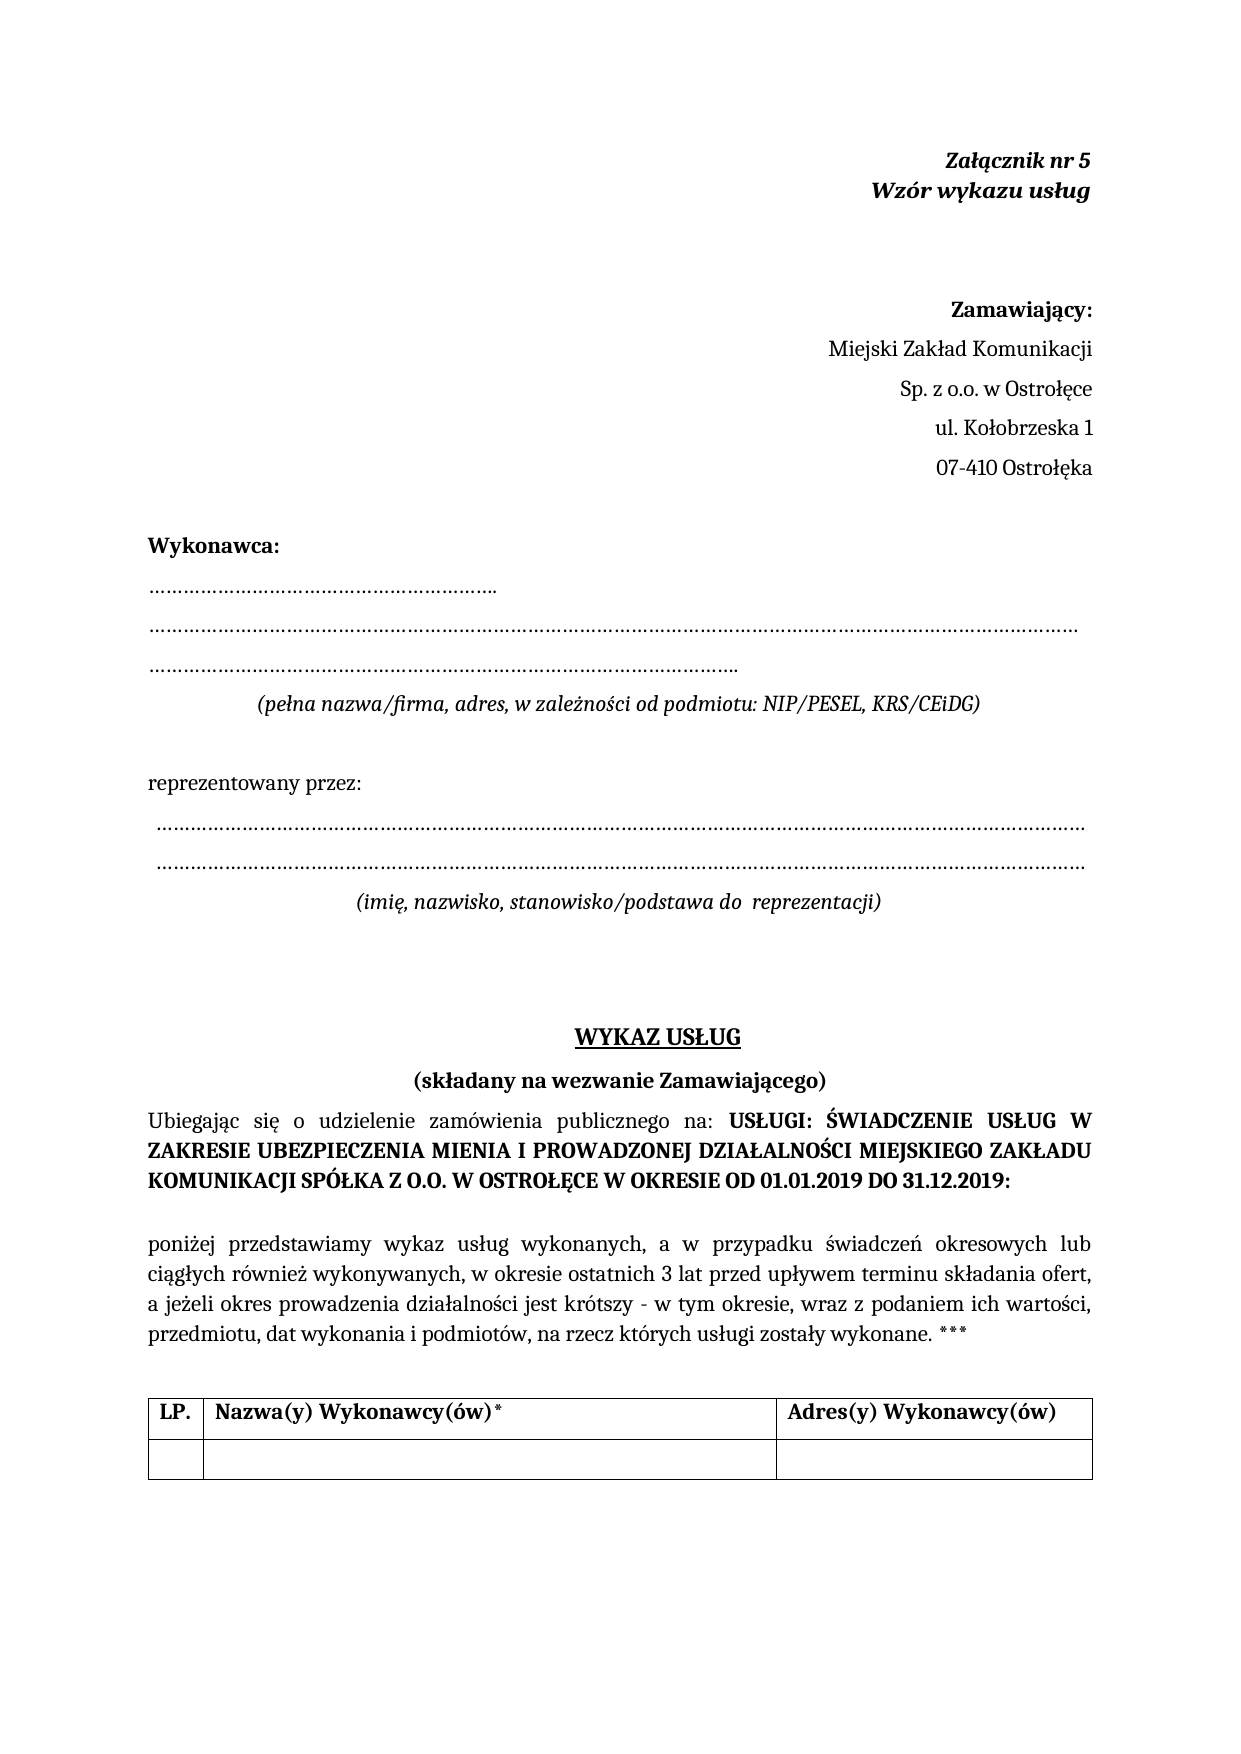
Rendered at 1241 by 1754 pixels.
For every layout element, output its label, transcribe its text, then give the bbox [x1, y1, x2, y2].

text poniżej przedstawiamy wykaz usług wykonanych, a w przypadku świadczeń okresowych lub ciągłych również wykonywanych, w okresie ostatnich 3 lat przed upływem terminu składania ofert, a jeżeli okres prowadzenia działalności jest krótszy - w tym okresie, wraz z podaniem ich wartości, przedmiotu, dat wykonania i podmiotów, na rzecz których usługi zostały wykonane. *** [148, 1230, 1093, 1347]
table_cell [149, 1440, 203, 1479]
text 07-410 Ostrołęka [738, 454, 1093, 481]
text Wykonawca: [148, 533, 1093, 559]
text ……………………………………………………………………………………………………………………………………………………………………………………………………………………………………………………………………………………………… [148, 809, 1093, 875]
text Ubiegając się o udzielenie zamówienia publicznego na: USŁUGI: ŚWIADCZENIE USŁUG W ZAKRESIE UBEZPIECZENIA MIENIA I PROWADZONEJ DZIAŁALNOŚCI MIEJSKIEGO ZAKŁADU KOMUNIKACJI SPÓŁKA Z O.O. W OSTROŁĘCE W OKRESIE OD 01.01.2019 DO 31.12.2019: [148, 1107, 1093, 1194]
text ul. Kołobrzeska 1 [738, 415, 1093, 441]
text (pełna nazwa/firma, adres, w zależności od podmiotu: NIP/PESEL, KRS/CEiDG) [148, 691, 1093, 717]
table_cell [204, 1440, 776, 1479]
table_header Adres(y) Wykonawcy(ów) [777, 1399, 1092, 1439]
table_header LP. [149, 1399, 203, 1439]
text Załącznik nr 5 [591, 148, 1093, 174]
text WYKAZ USŁUG [148, 1023, 1093, 1051]
text (składany na wezwanie Zamawiającego) [148, 1068, 1093, 1094]
text Miejski Zakład Komunikacji [148, 336, 1093, 362]
text Zamawiający: [148, 296, 1093, 323]
table_cell [777, 1440, 1092, 1479]
table_header Nazwa(y) Wykonawcy(ów)* [204, 1399, 776, 1439]
text Sp. z o.o. w Ostrołęce [148, 375, 1093, 402]
text Wzór wykazu usług [148, 178, 1093, 204]
text …………………………………………………….…………………………………………………………………………………………………………………………………………………………………………………………………………………………………………. [148, 573, 1093, 678]
text reprezentowany przez: [148, 770, 1093, 796]
text (imię, nazwisko, stanowisko/podstawa do reprezentacji) [148, 888, 1093, 915]
